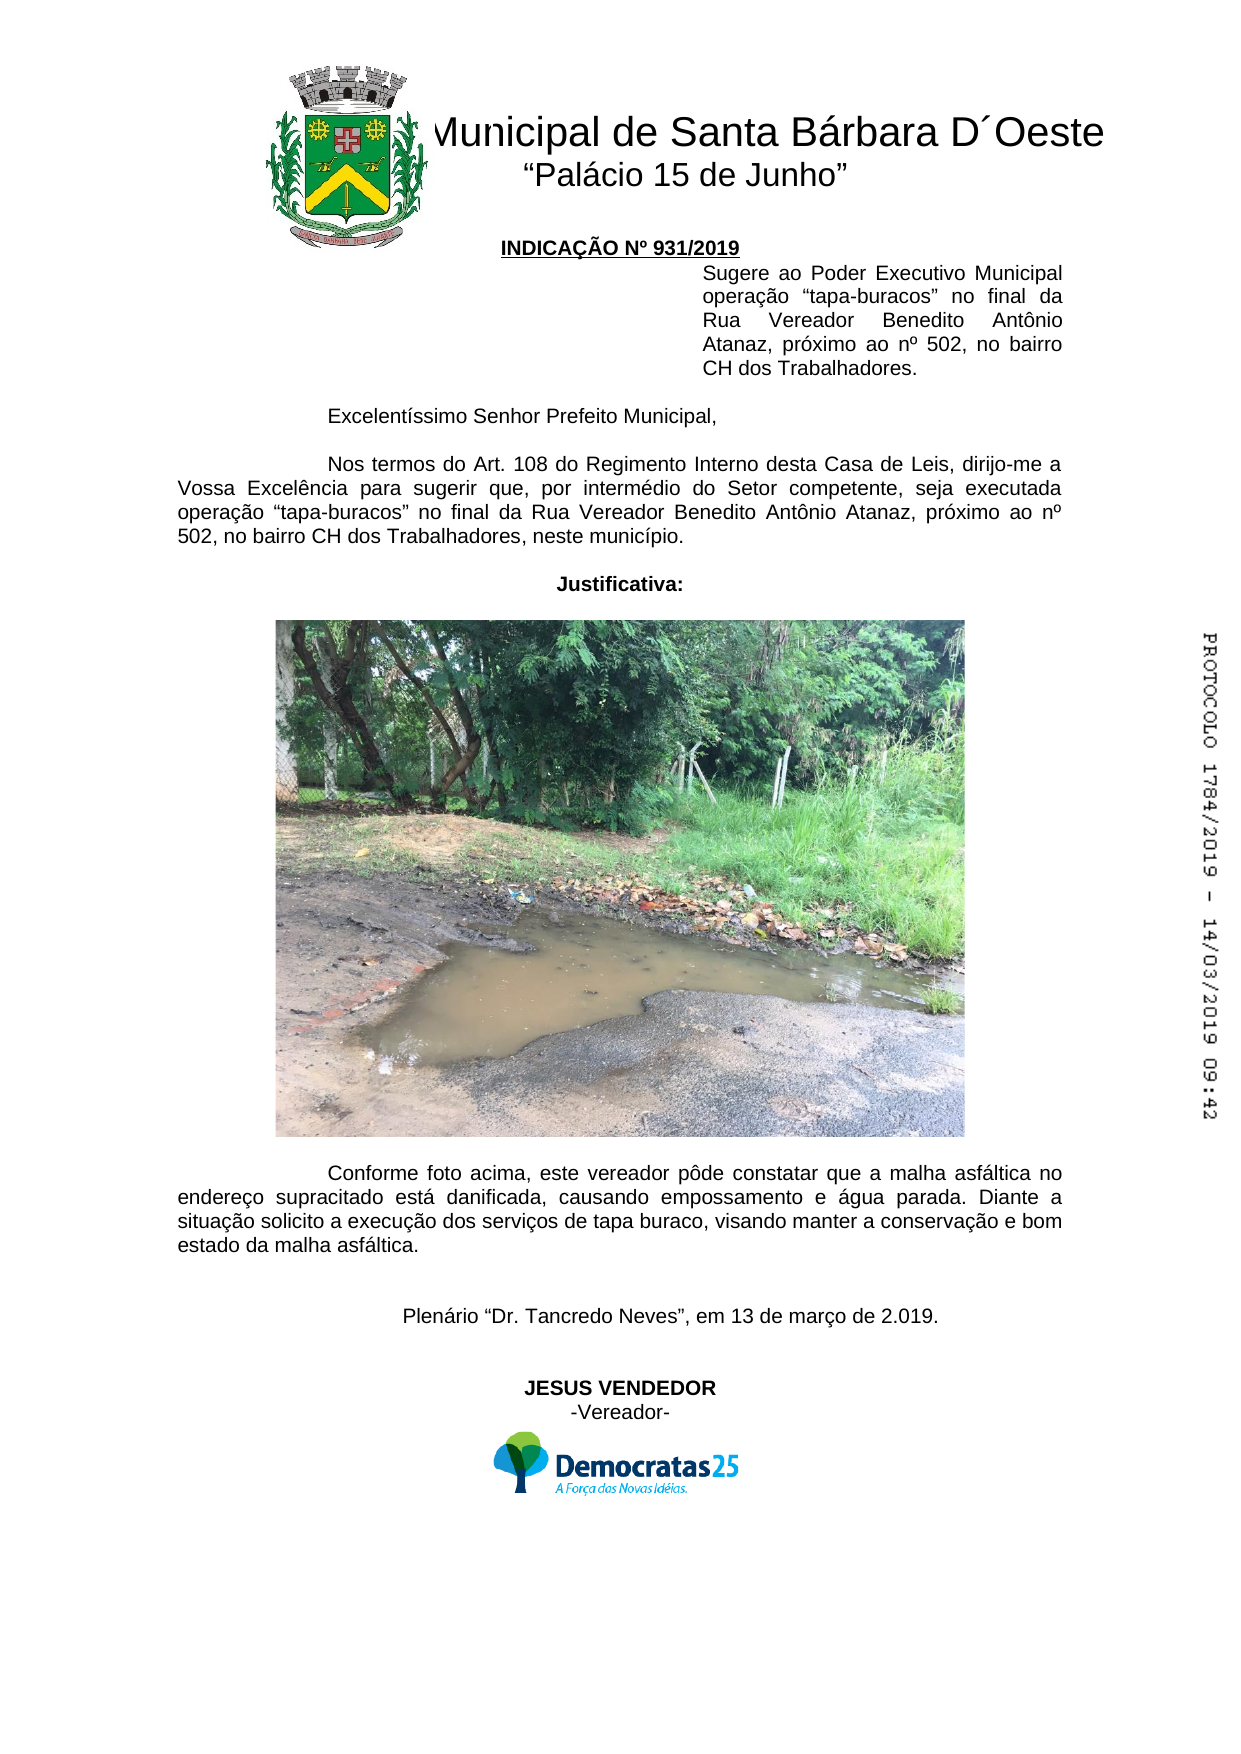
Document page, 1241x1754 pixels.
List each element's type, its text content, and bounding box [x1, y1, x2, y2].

text JESUS VENDEDOR [177, 1376, 1063, 1400]
picture [275, 620, 965, 1137]
picture [1177, 629, 1241, 1125]
text Conforme foto acima, este vereador pôde constatar que a malha asfáltica no endereço supracitado está danificada, causando empossamento e água parada. Diante a situação solicito a execução dos serviços de tapa buraco, visando manter a conservação e bom estado da malha asfáltica. [177, 1161, 1063, 1256]
title INDICAÇÃO Nº 931/2019 [177, 236, 1063, 260]
text Nos termos do Art. 108 do Regimento Interno desta Casa de Leis, dirijo-me a Vossa Excelência para sugerir que, por intermédio do Setor competente, seja executada operação “tapa-buracos” no final da Rua Vereador Benedito Antônio Atanaz, próximo ao nº 502, no bairro CH dos Trabalhadores, neste município. [177, 452, 1063, 548]
text -Vereador- [177, 1400, 1063, 1424]
text Plenário “Dr. Tancredo Neves”, em 13 de março de 2.019. [177, 1304, 1063, 1328]
picture [265, 66, 435, 236]
picture [493, 1402, 746, 1529]
text Justificativa: [177, 572, 1063, 596]
text Excelentíssimo Senhor Prefeito Municipal, [177, 404, 1063, 428]
text Sugere ao Poder Executivo Municipal operação “tapa-buracos” no final da Rua Vereador Benedito Antônio Atanaz, próximo ao nº 502, no bairro CH dos Trabalhadores. [702, 260, 1063, 380]
